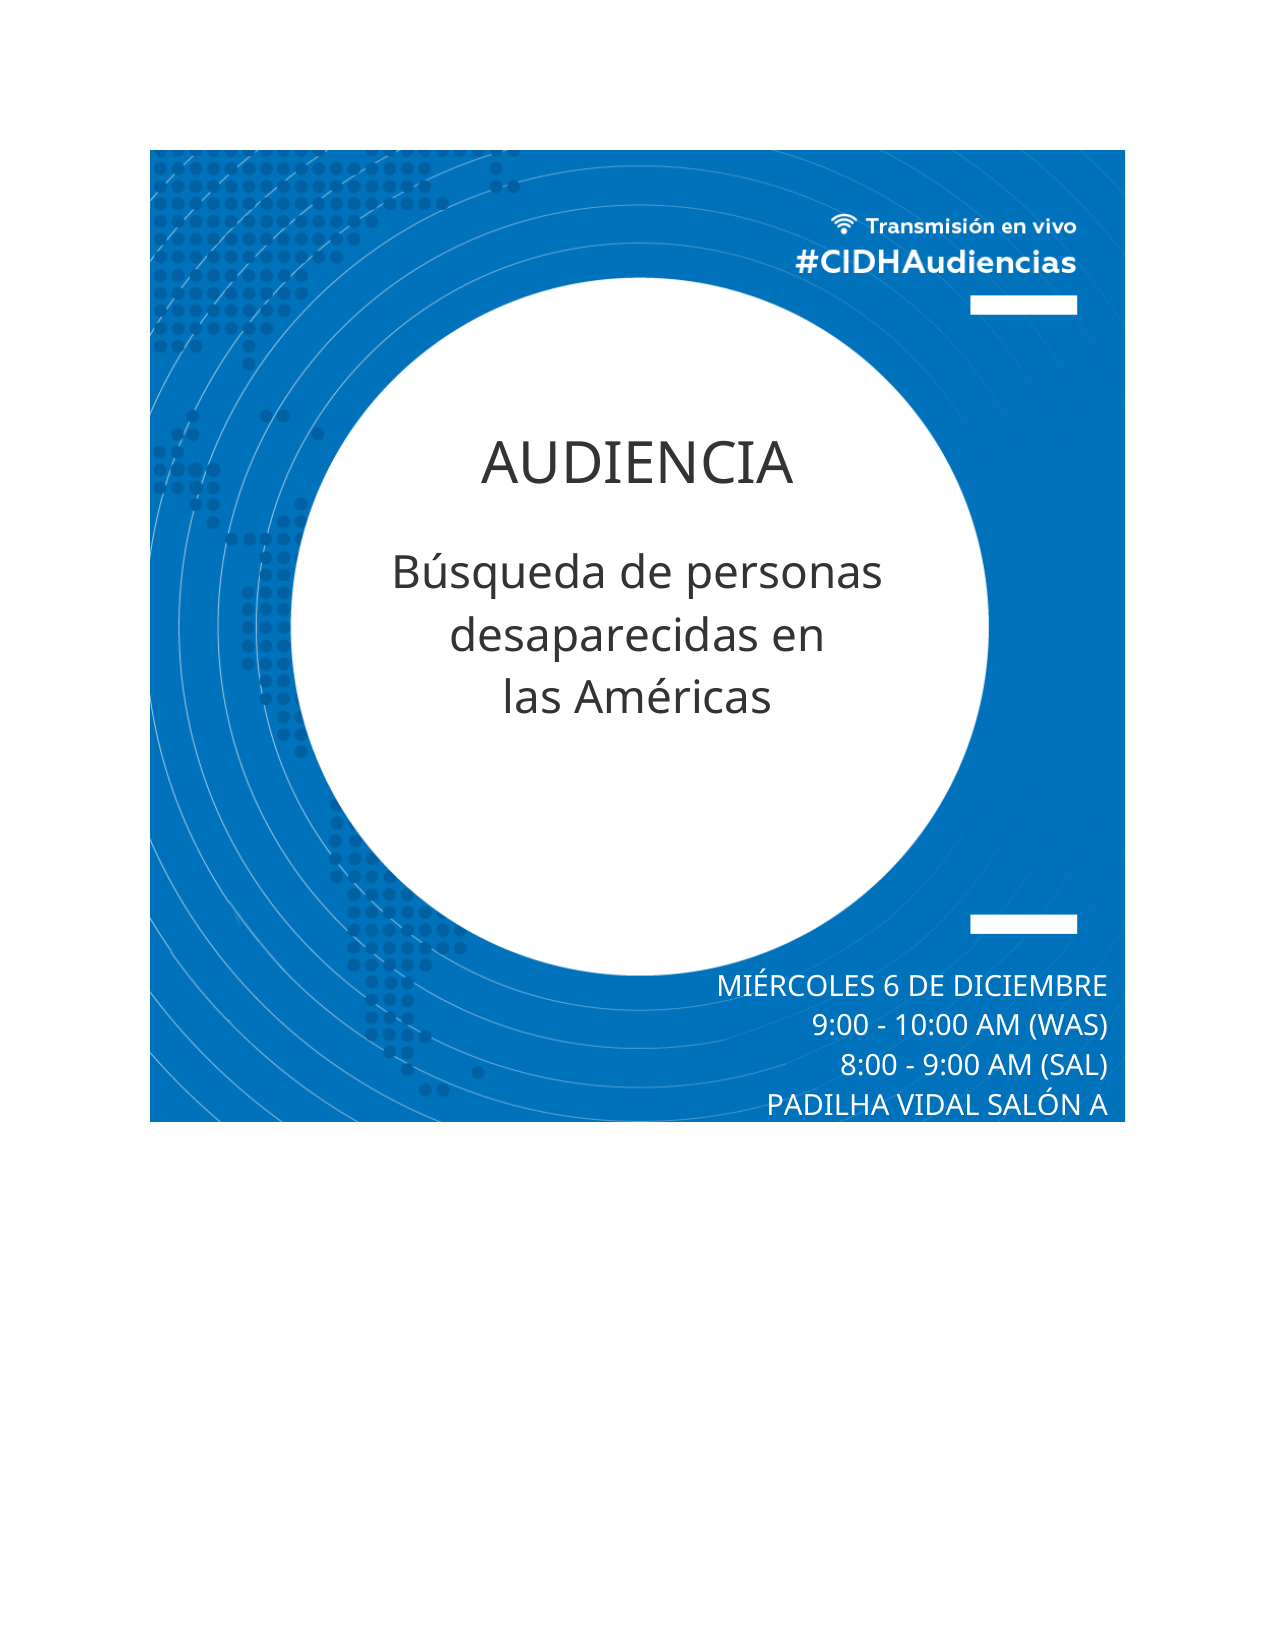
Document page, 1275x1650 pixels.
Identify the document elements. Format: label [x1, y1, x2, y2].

picture [150, 150, 1125, 1122]
